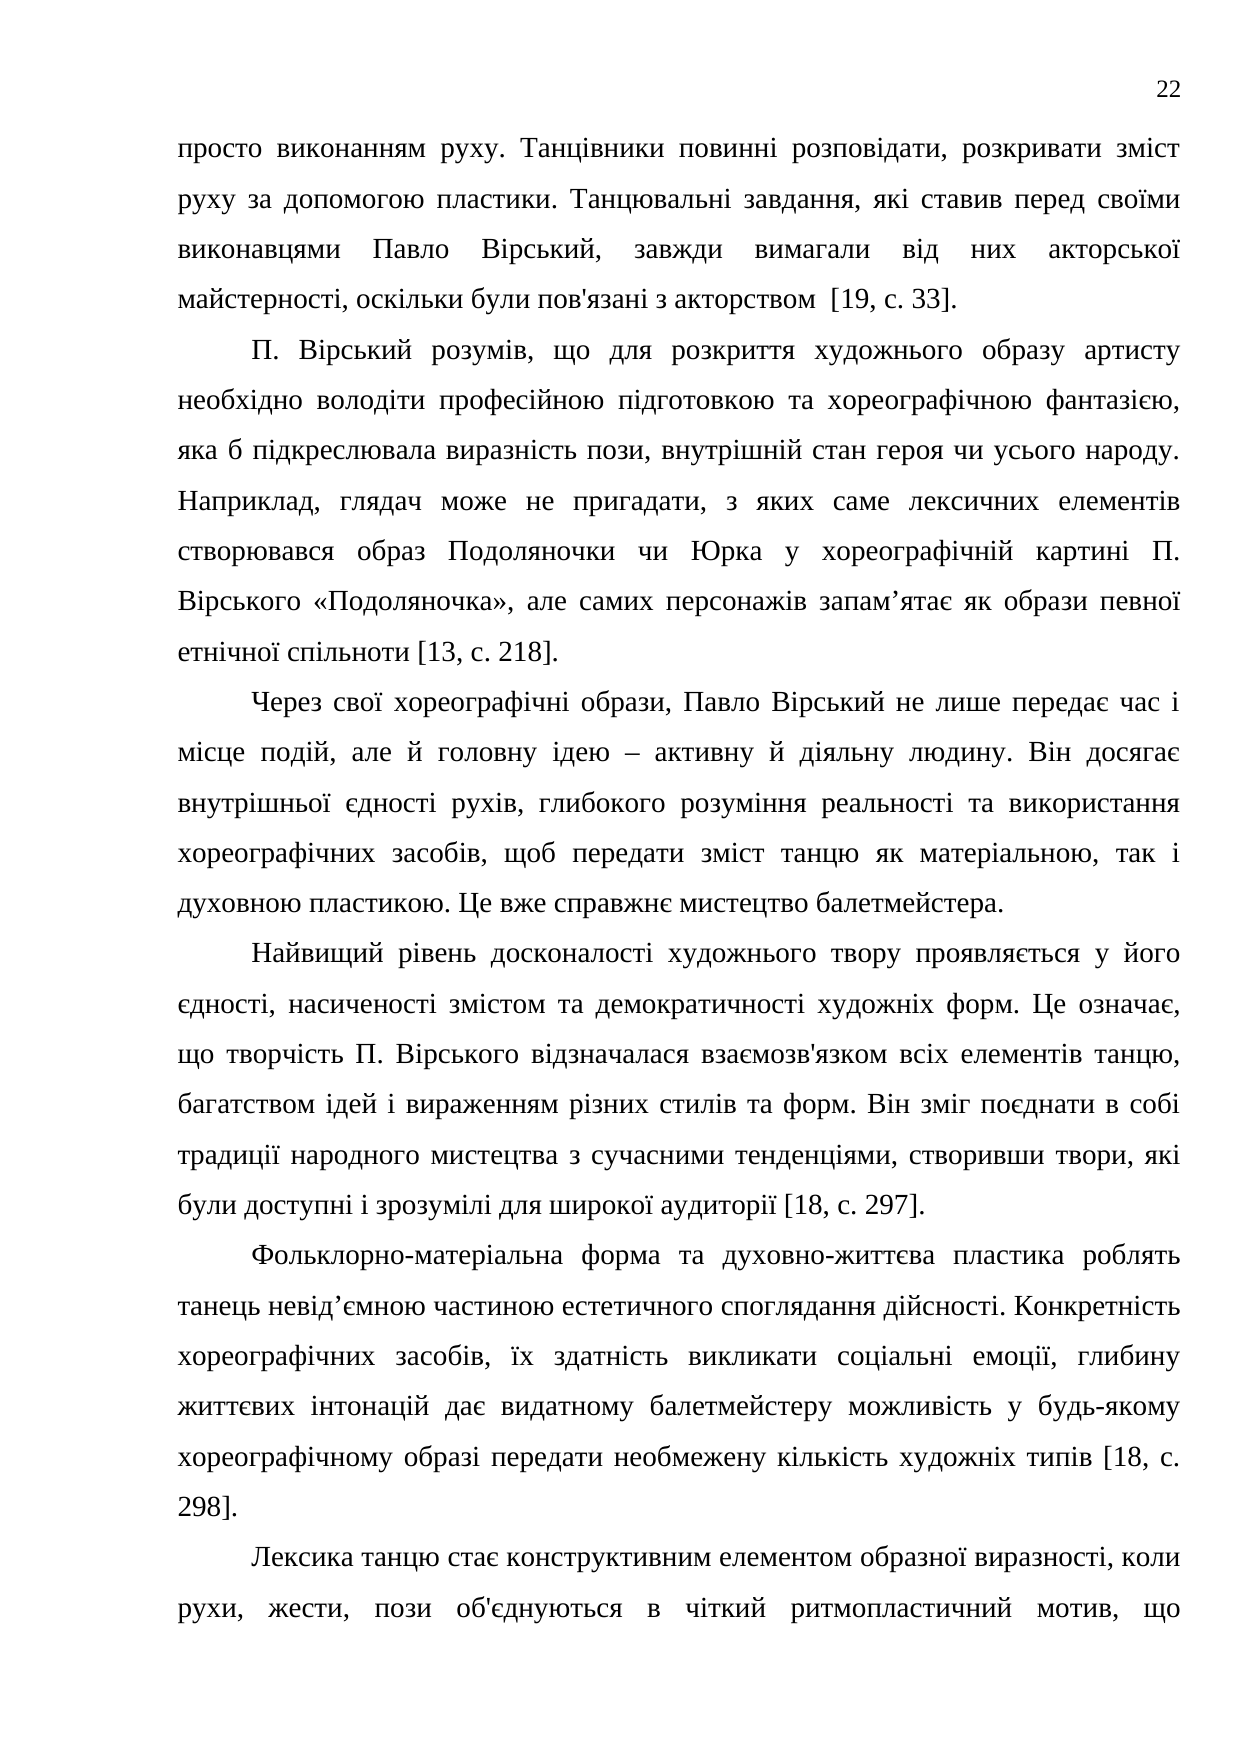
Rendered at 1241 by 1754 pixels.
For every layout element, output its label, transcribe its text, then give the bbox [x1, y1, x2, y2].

text Через свої хореографічні образи, Павло Вірський не лише передає час і місце подій, але й головну ідею ‒ активну й діяльну людину. Він досягає внутрішньої єдності рухів, глибокого розуміння реальності та використання хореографічних засобів, щоб передати зміст танцю як матеріальною, так і духовною пластикою. Це вже справжнє мистецтво балетмейстера. [177, 684, 1181, 919]
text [177, 131, 1181, 315]
text Фольклорно-матеріальна форма та духовно-життєва пластика роблять танець невід’ємною частиною естетичного споглядання дійсності. Конкретність хореографічних засобів, їх здатність викликати соціальні емоції, глибину життєвих інтонацій дає видатному балетмейстеру можливість у будь-якому хореографічному образі передати необмежену кількість художніх типів [18, с. 298]. [177, 1237, 1181, 1523]
text Найвищий рівень досконалості художнього твору проявляється у його єдності, насиченості змістом та демократичності художніх форм. Це означає, що творчість П. Вірського відзначалася взаємозв'язком всіх елементів танцю, багатством ідей і вираженням різних стилів та форм. Він зміг поєднати в собі традиції народного мистецтва з сучасними тенденціями, створивши твори, які були доступні і зрозумілі для широкої аудиторії [18, с. 297]. [177, 936, 1181, 1221]
text П. Вірський розумів, що для розкриття художнього образу артисту необхідно володіти професійною підготовкою та хореографічною фантазією, яка б підкреслювала виразність пози, внутрішній стан героя чи усього народу. Наприклад, глядач може не пригадати, з яких саме лексичних елементів створювався образ Подоляночки чи Юрка у хореографічній картині П. Вірського «Подоляночка», але самих персонажів запам’ятає як образи певної етнічної спільноти [13, с. 218]. [177, 332, 1181, 667]
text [177, 1539, 1181, 1623]
